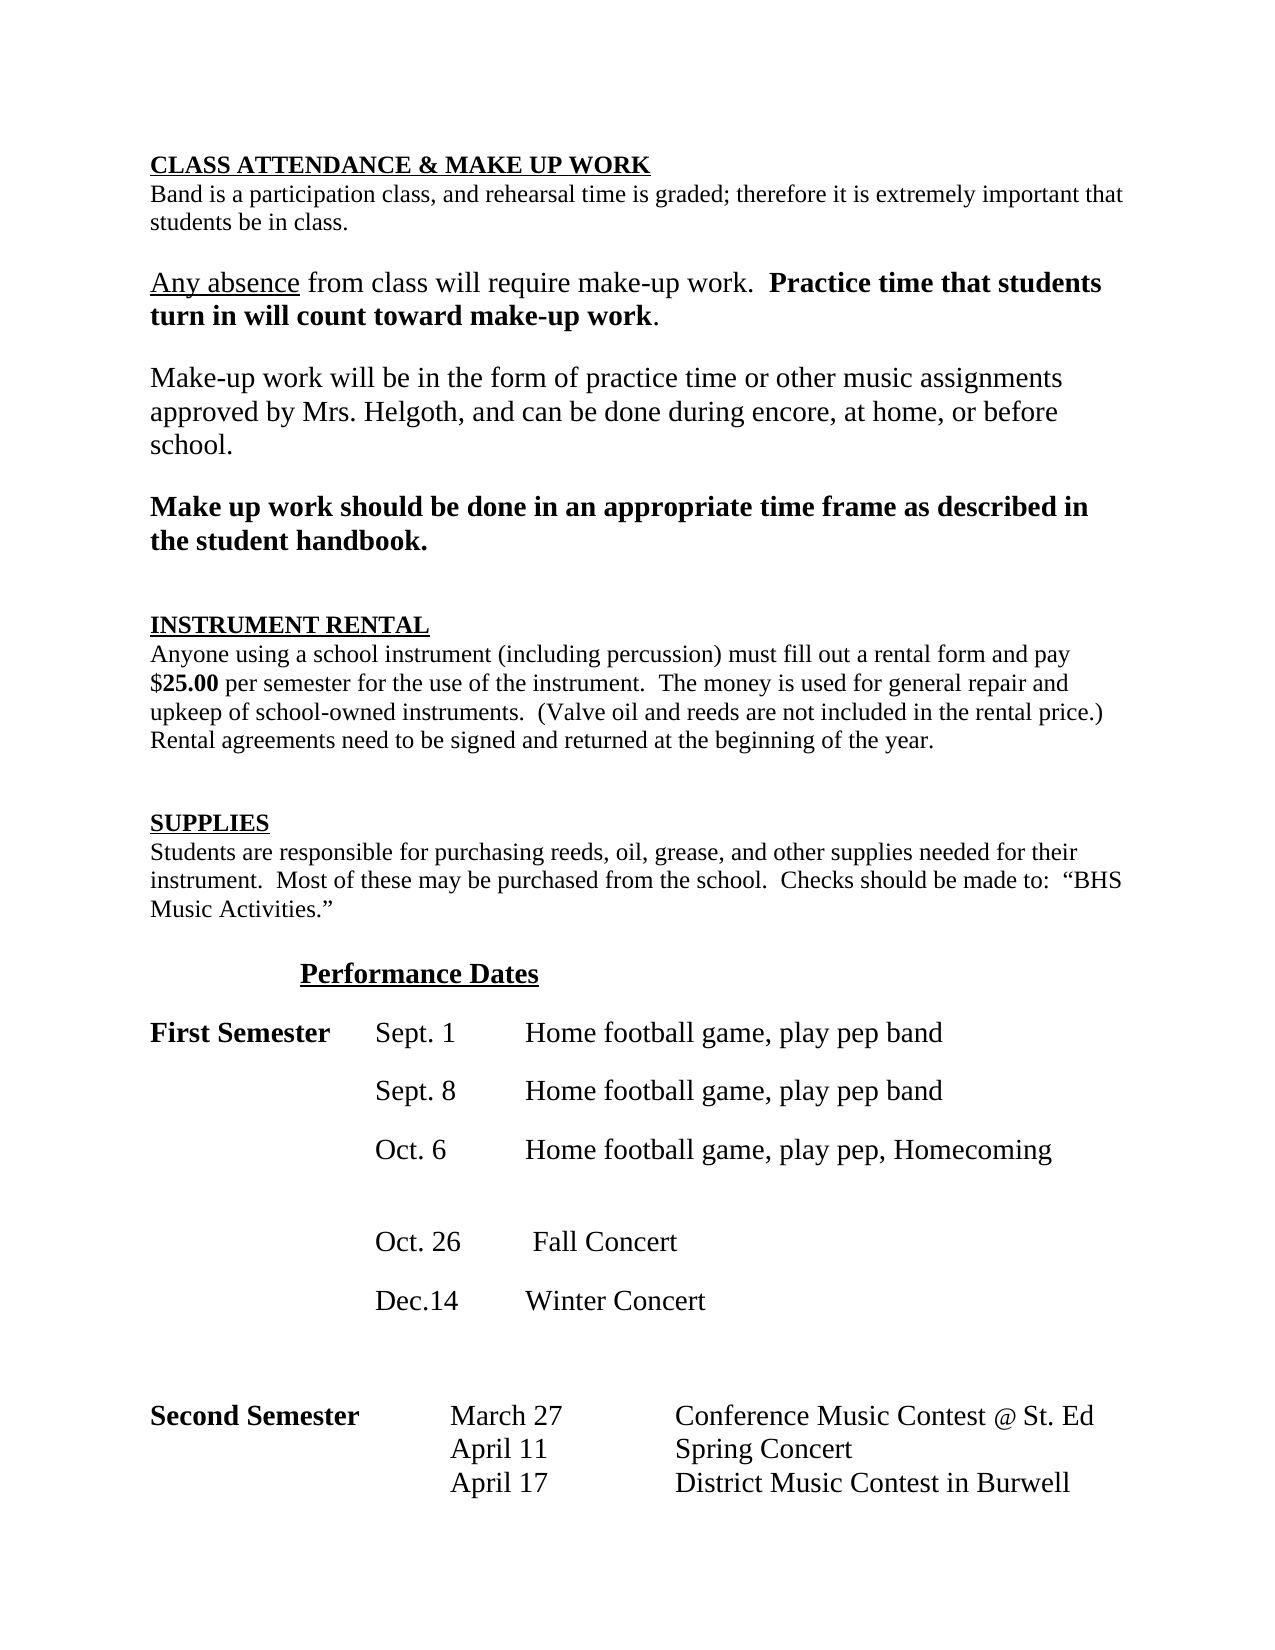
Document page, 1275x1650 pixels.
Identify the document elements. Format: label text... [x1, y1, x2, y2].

text SUPPLIES [150, 808, 1125, 837]
text Any absence from class will require make-up work. Practice time that students turn in will count toward make-up work. [150, 265, 1125, 332]
text April 17 District Music Contest in Burwell [150, 1465, 1125, 1498]
text Oct. 6 Home football game, play pep, Homecoming [300, 1132, 1125, 1199]
text INSTRUMENT RENTAL [150, 610, 1125, 639]
text Oct. 26 Fall Concert [300, 1224, 1125, 1258]
text CLASS ATTENDANCE & MAKE UP WORK [150, 150, 1125, 179]
text April 11 Spring Concert [150, 1431, 1125, 1465]
text First Semester Sept. 1 Home football game, play pep band [150, 1015, 1125, 1048]
text Dec.14 Winter Concert [300, 1283, 1125, 1316]
text Anyone using a school instrument (including percussion) must fill out a rental form and pay $25.00 per semester for the use of the instrument. The money is used for general repair and upkeep of school-owned instruments. (Valve oil and reeds are not included in the rental price.) Rental agreements need to be signed and returned at the beginning of the year. [150, 639, 1125, 754]
text Band is a participation class, and rehearsal time is graded; therefore it is extremely important that students be in class. [150, 179, 1125, 236]
text Students are responsible for purchasing reeds, oil, grease, and other supplies needed for their instrument. Most of these may be purchased from the school. Checks should be made to: “BHS Music Activities.” [150, 837, 1125, 923]
text Second Semester March 27 Conference Music Contest @ St. Ed [150, 1398, 1125, 1431]
text Make-up work will be in the form of practice time or other music assignments approved by Mrs. Helgoth, and can be done during encore, at home, or before school. [150, 360, 1125, 461]
text Performance Dates [150, 956, 1125, 990]
text Make up work should be done in an appropriate time frame as described in the student handbook. [150, 489, 1125, 557]
text Sept. 8 Home football game, play pep band [300, 1073, 1125, 1107]
